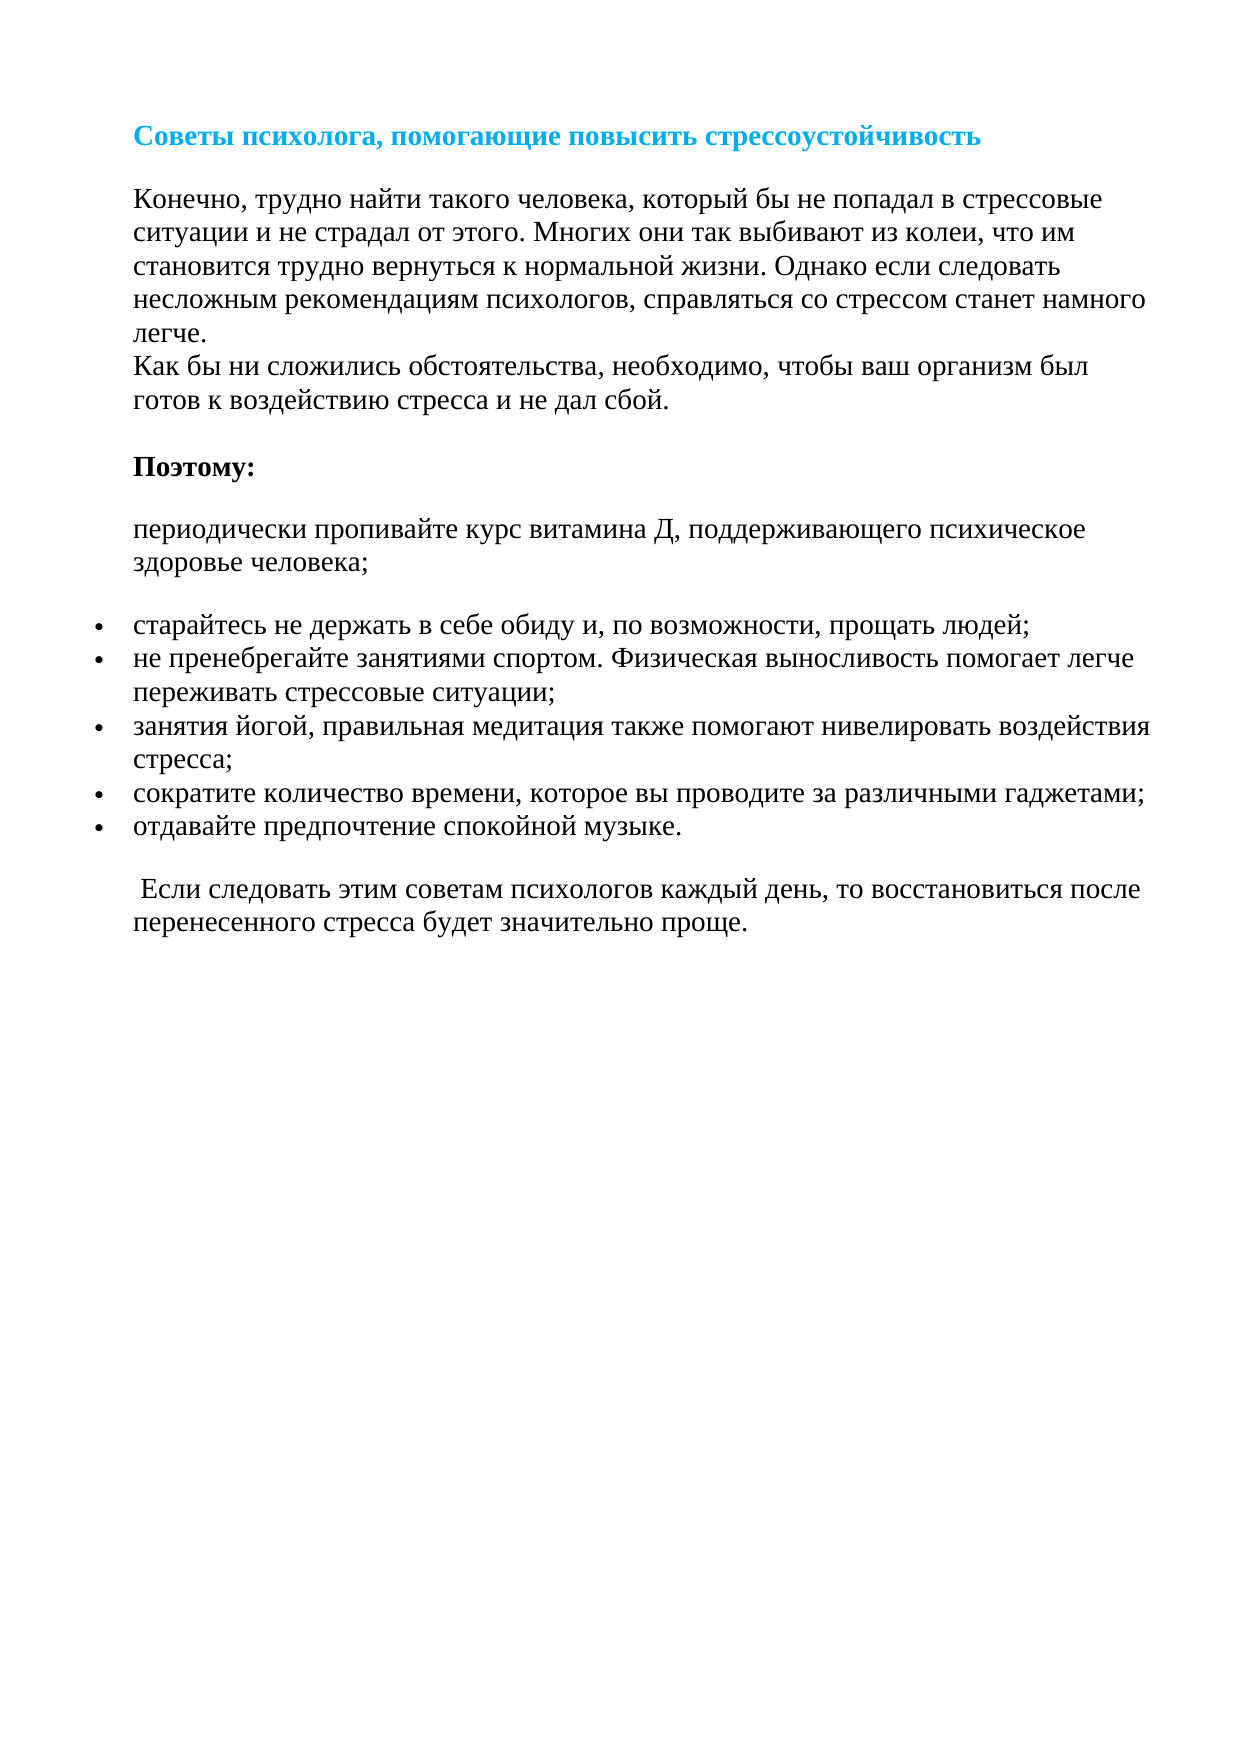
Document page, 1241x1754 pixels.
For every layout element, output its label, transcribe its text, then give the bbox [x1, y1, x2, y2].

text периодически пропивайте курс витамина Д, поддерживающего психическое здоровье человека; [133, 511, 1152, 578]
list занятия йогой, правильная медитация также помогают нивелировать воздействия стресса; [95, 708, 1152, 775]
list старайтесь не держать в себе обиду и, по возможности, прощать людей; [95, 607, 1152, 641]
list не пренебрегайте занятиями спортом. Физическая выносливость помогает легче переживать стрессовые ситуации; [95, 641, 1152, 708]
text Советы психолога, помогающие повысить стрессоустойчивость [133, 118, 1152, 152]
list сократите количество времени, которое вы проводите за различными гаджетами; [95, 775, 1152, 808]
text Конечно, трудно найти такого человека, который бы не попадал в стрессовые ситуации и не страдал от этого. Многих они так выбивают из колеи, что им становится трудно вернуться к нормальной жизни. Однако если следовать несложным рекомендациям психологов, справляться со стрессом станет намного легче. Как бы ни сложились обстоятельства, необходимо, чтобы ваш организм был готов к воздействию стресса и не дал сбой. Поэтому: [133, 181, 1152, 511]
text Если следовать этим советам психологов каждый день, то восстановиться после перенесенного стресса будет значительно проще. [133, 871, 1152, 966]
list отдавайте предпочтение спокойной музыке. [95, 808, 1152, 842]
